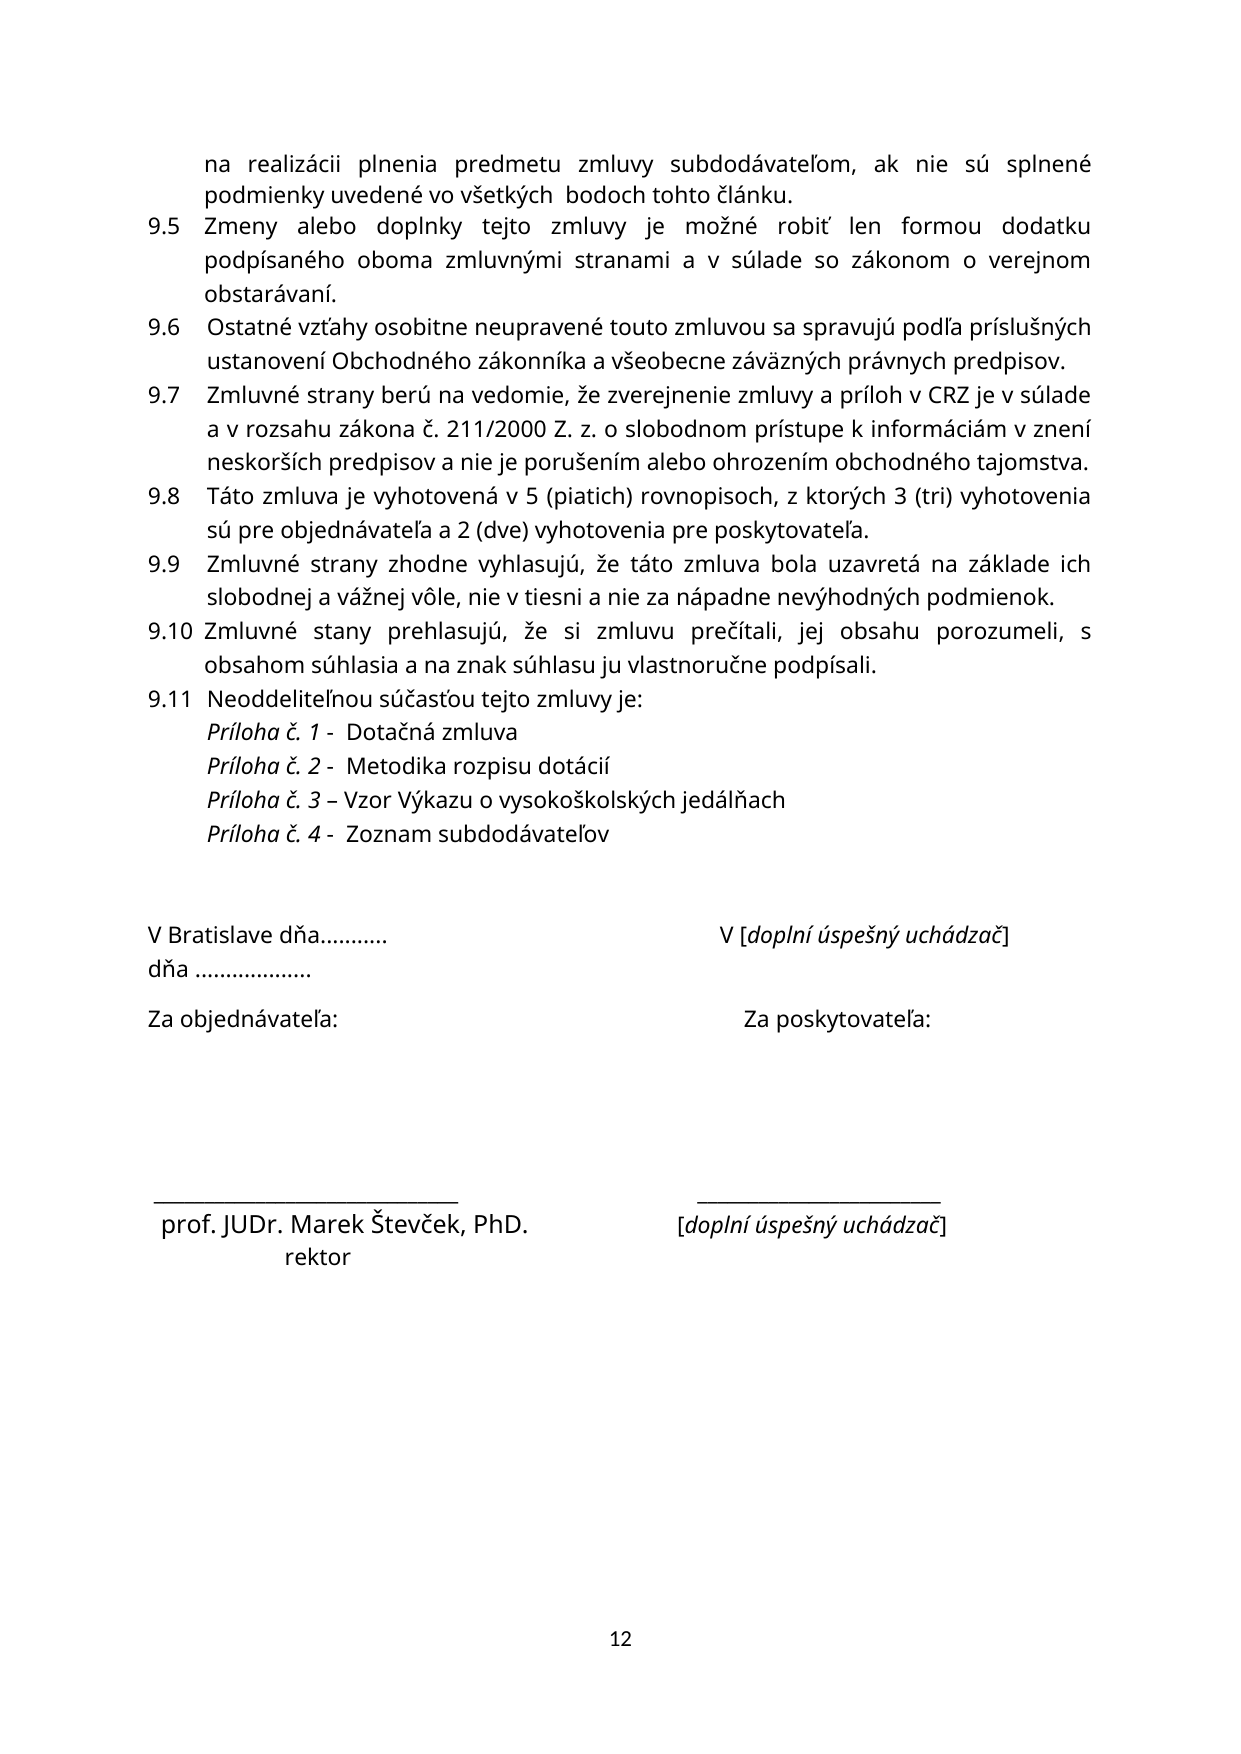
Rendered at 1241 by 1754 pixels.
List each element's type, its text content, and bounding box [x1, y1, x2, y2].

text Príloha č. 3 – Vzor Výkazu o vysokoškolských jedálňach [207, 784, 1093, 815]
text Za objednávateľa: Za poskytovateľa: [148, 1003, 1093, 1034]
text Príloha č. 4 - Zoznam subdodávateľov [207, 818, 1093, 849]
text Príloha č. 2 - Metodika rozpisu dotácií [207, 750, 1093, 781]
text 9.5 Zmeny alebo doplnky tejto zmluvy je možné robiť len formou dodatku podpísaného oboma zmluvnými stranami a v súlade so zákonom o verejnom obstarávaní. [148, 210, 1093, 309]
text rektor [148, 1241, 1093, 1272]
text ______________________________ ________________________ [148, 1176, 1093, 1207]
text 9.8 Táto zmluva je vyhotovená v 5 (piatich) rovnopisoch, z ktorých 3 (tri) vyhotovenia sú pre objednávateľa a 2 (dve) vyhotovenia pre poskytovateľa. [148, 480, 1093, 545]
text 9.7 Zmluvné strany berú na vedomie, že zverejnenie zmluvy a príloh v CRZ je v súlade a v rozsahu zákona č. 211/2000 Z. z. o slobodnom prístupe k informáciám v znení neskorších predpisov a nie je porušením alebo ohrozením obchodného tajomstva. [148, 379, 1093, 478]
text 9.10 Zmluvné stany prehlasujú, že si zmluvu prečítali, jej obsahu porozumeli, s obsahom súhlasia a na znak súhlasu ju vlastnoručne podpísali. [148, 615, 1093, 680]
text Príloha č. 1 - Dotačná zmluva [207, 716, 1093, 748]
text prof. JUDr. Marek Števček, PhD. [doplní úspešný uchádzač] [148, 1207, 1093, 1241]
text 9.9 Zmluvné strany zhodne vyhlasujú, že táto zmluva bola uzavretá na základe ich slobodnej a vážnej vôle, nie v tiesni a nie za nápadne nevýhodných podmienok. [148, 548, 1093, 613]
text 9.11 Neoddeliteľnou súčasťou tejto zmluvy je: [148, 683, 1093, 714]
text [204, 148, 1093, 210]
text 9.6 Ostatné vzťahy osobitne neupravené touto zmluvou sa spravujú podľa príslušných ustanovení Obchodného zákonníka a všeobecne záväzných právnych predpisov. [148, 311, 1093, 376]
text V Bratislave dňa........... V [doplní úspešný uchádzač] dňa ................... [148, 919, 1093, 984]
